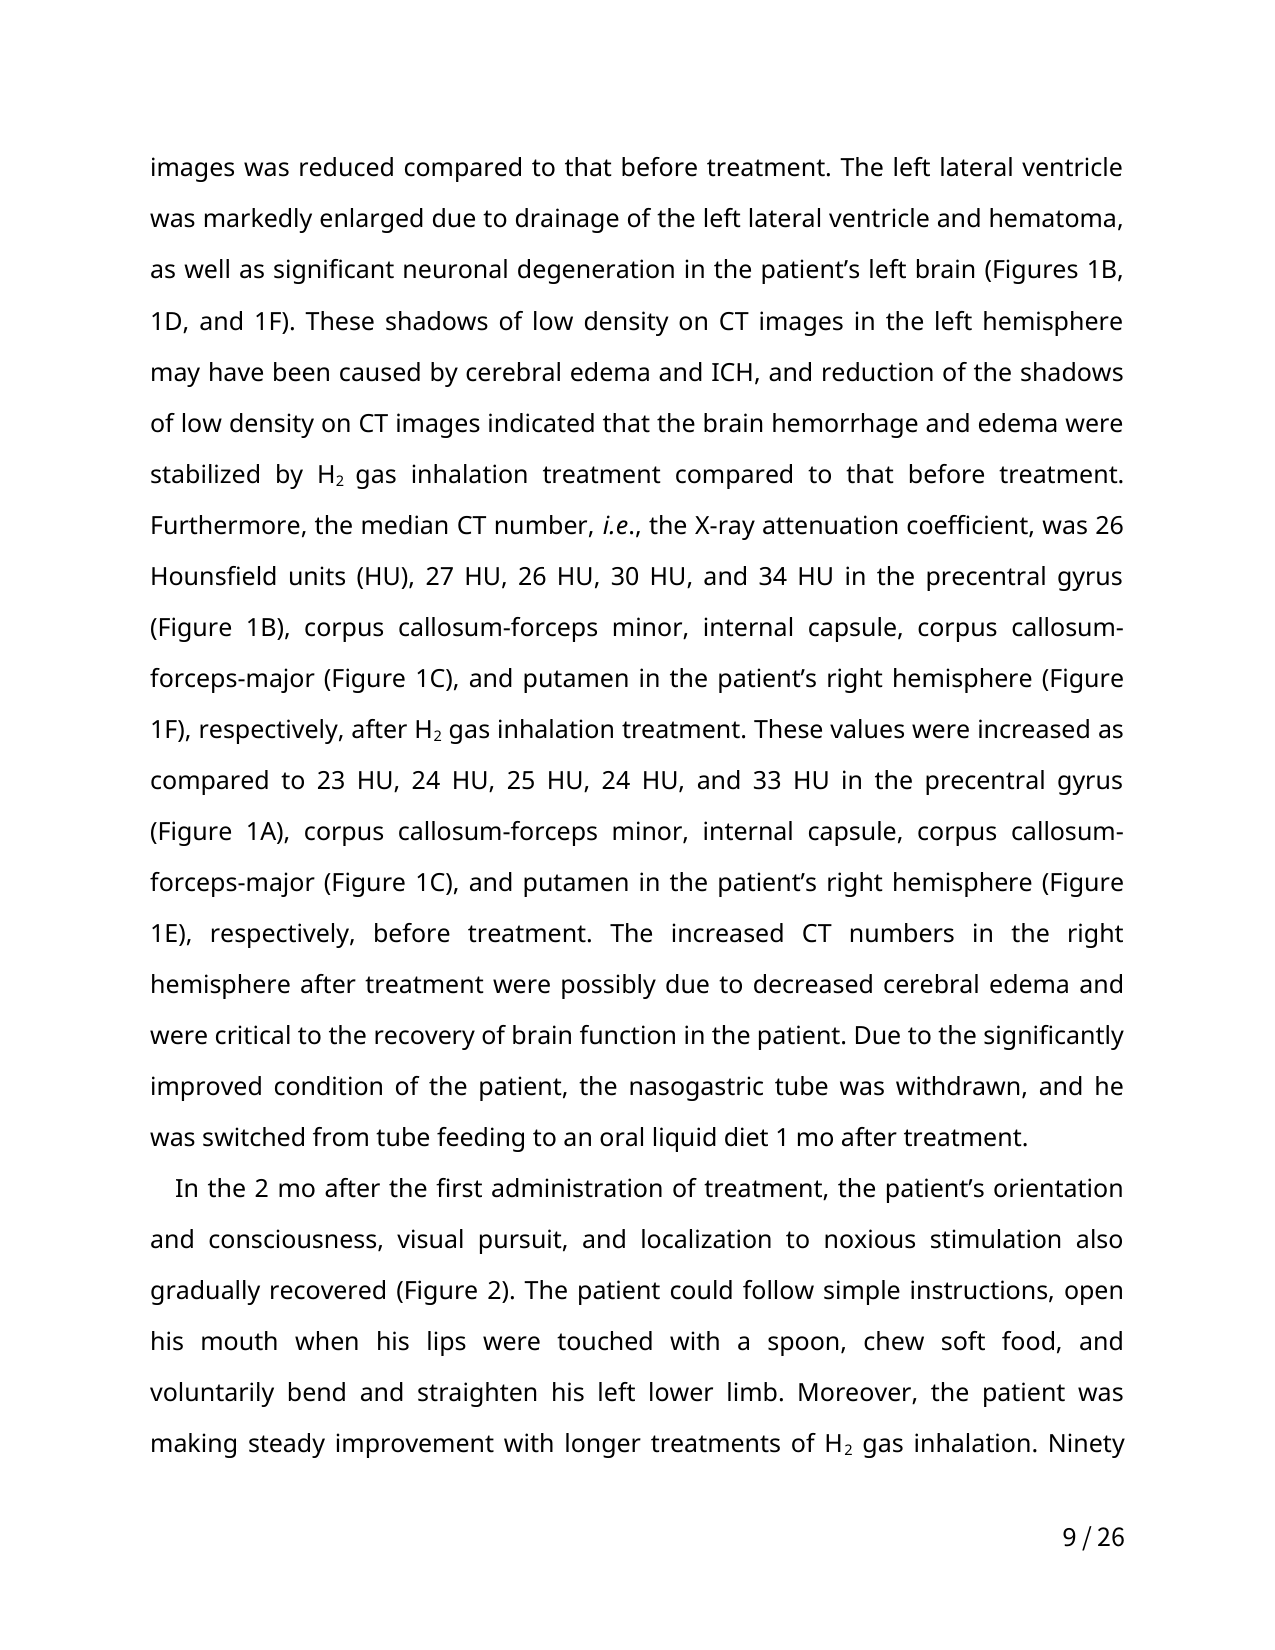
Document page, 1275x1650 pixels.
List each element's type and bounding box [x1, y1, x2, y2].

text [150, 1171, 1125, 1460]
text [150, 150, 1125, 1154]
